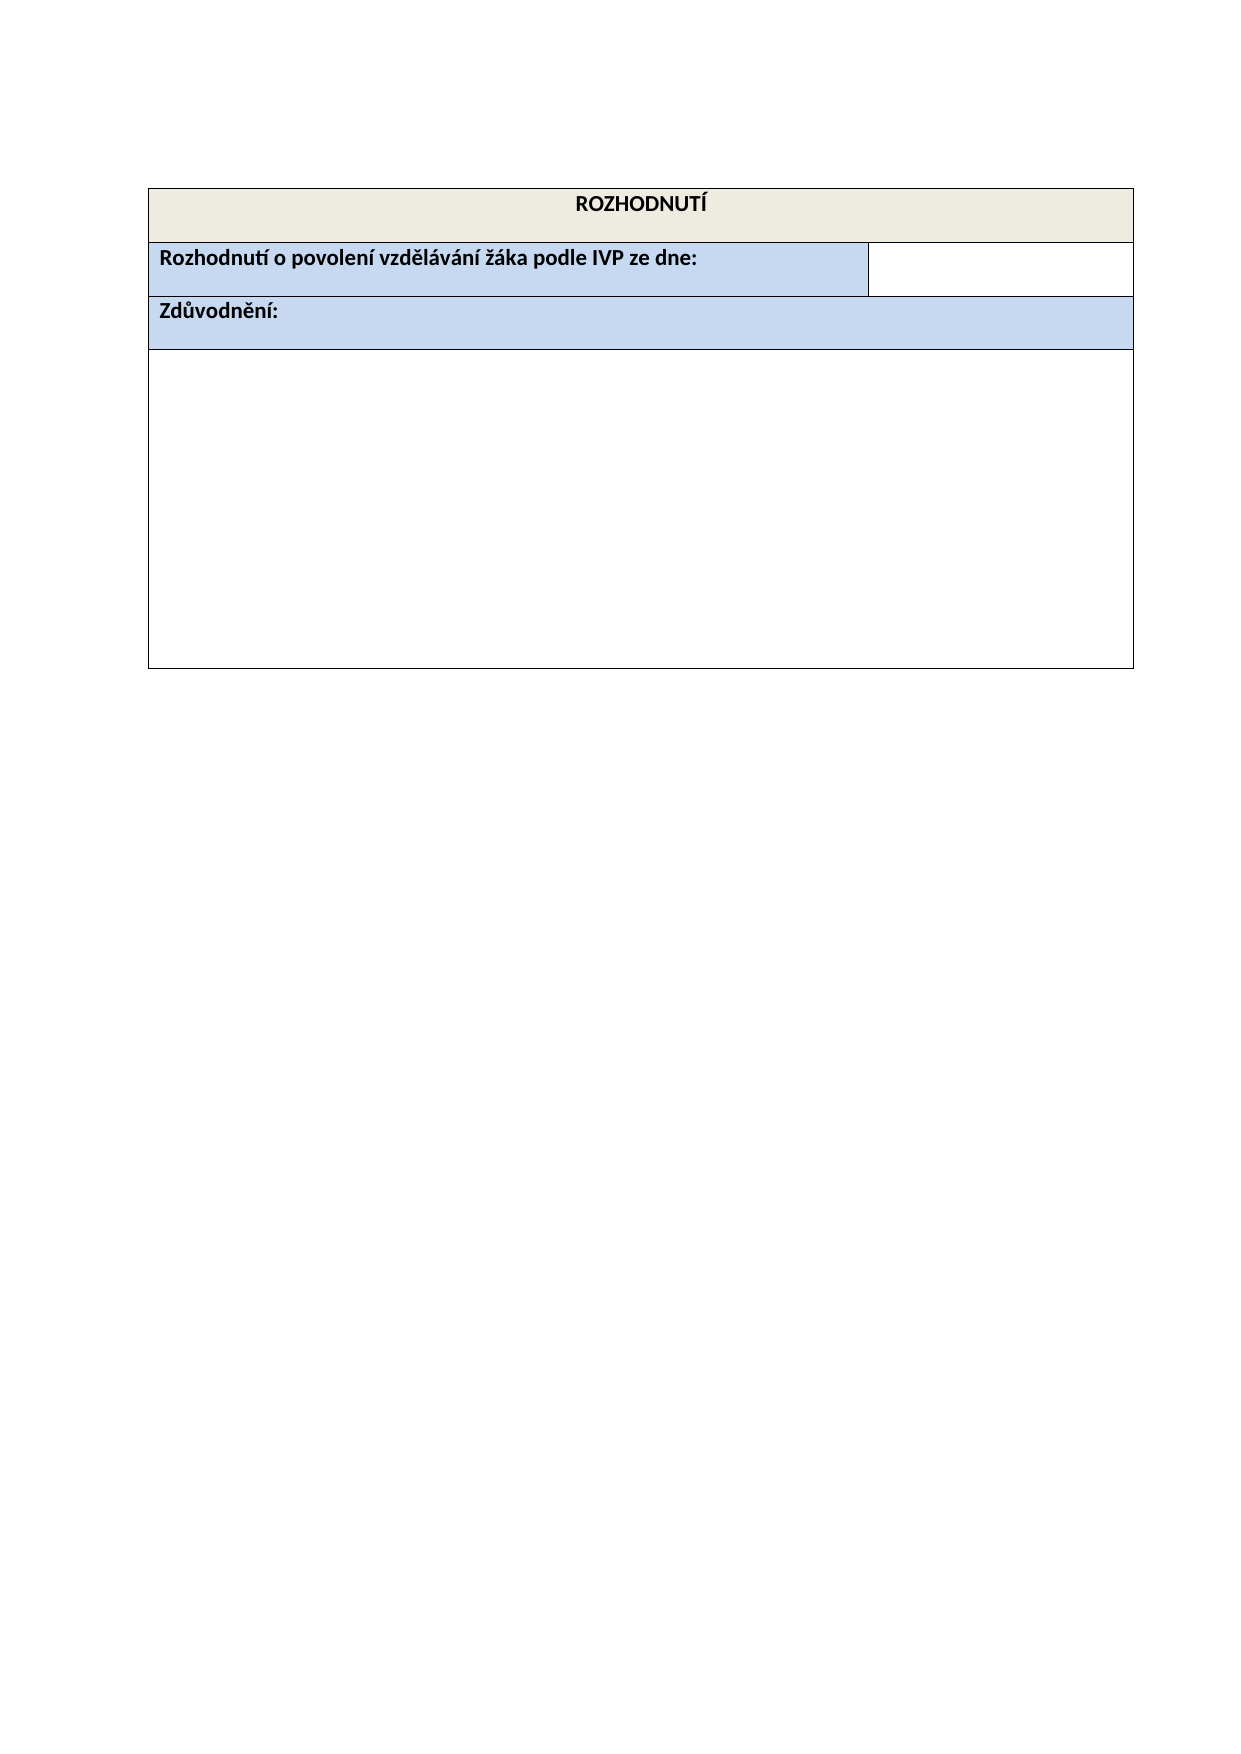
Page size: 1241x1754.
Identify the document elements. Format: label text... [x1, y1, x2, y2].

table_cell [149, 350, 1133, 668]
table_header ROZHODNUTÍ [149, 189, 1133, 242]
table_cell Rozhodnutí o povolení vzdělávání žáka podle IVP ze dne: [149, 243, 868, 296]
table_cell [869, 243, 1133, 296]
table_cell Zdůvodnění: [149, 297, 1133, 349]
